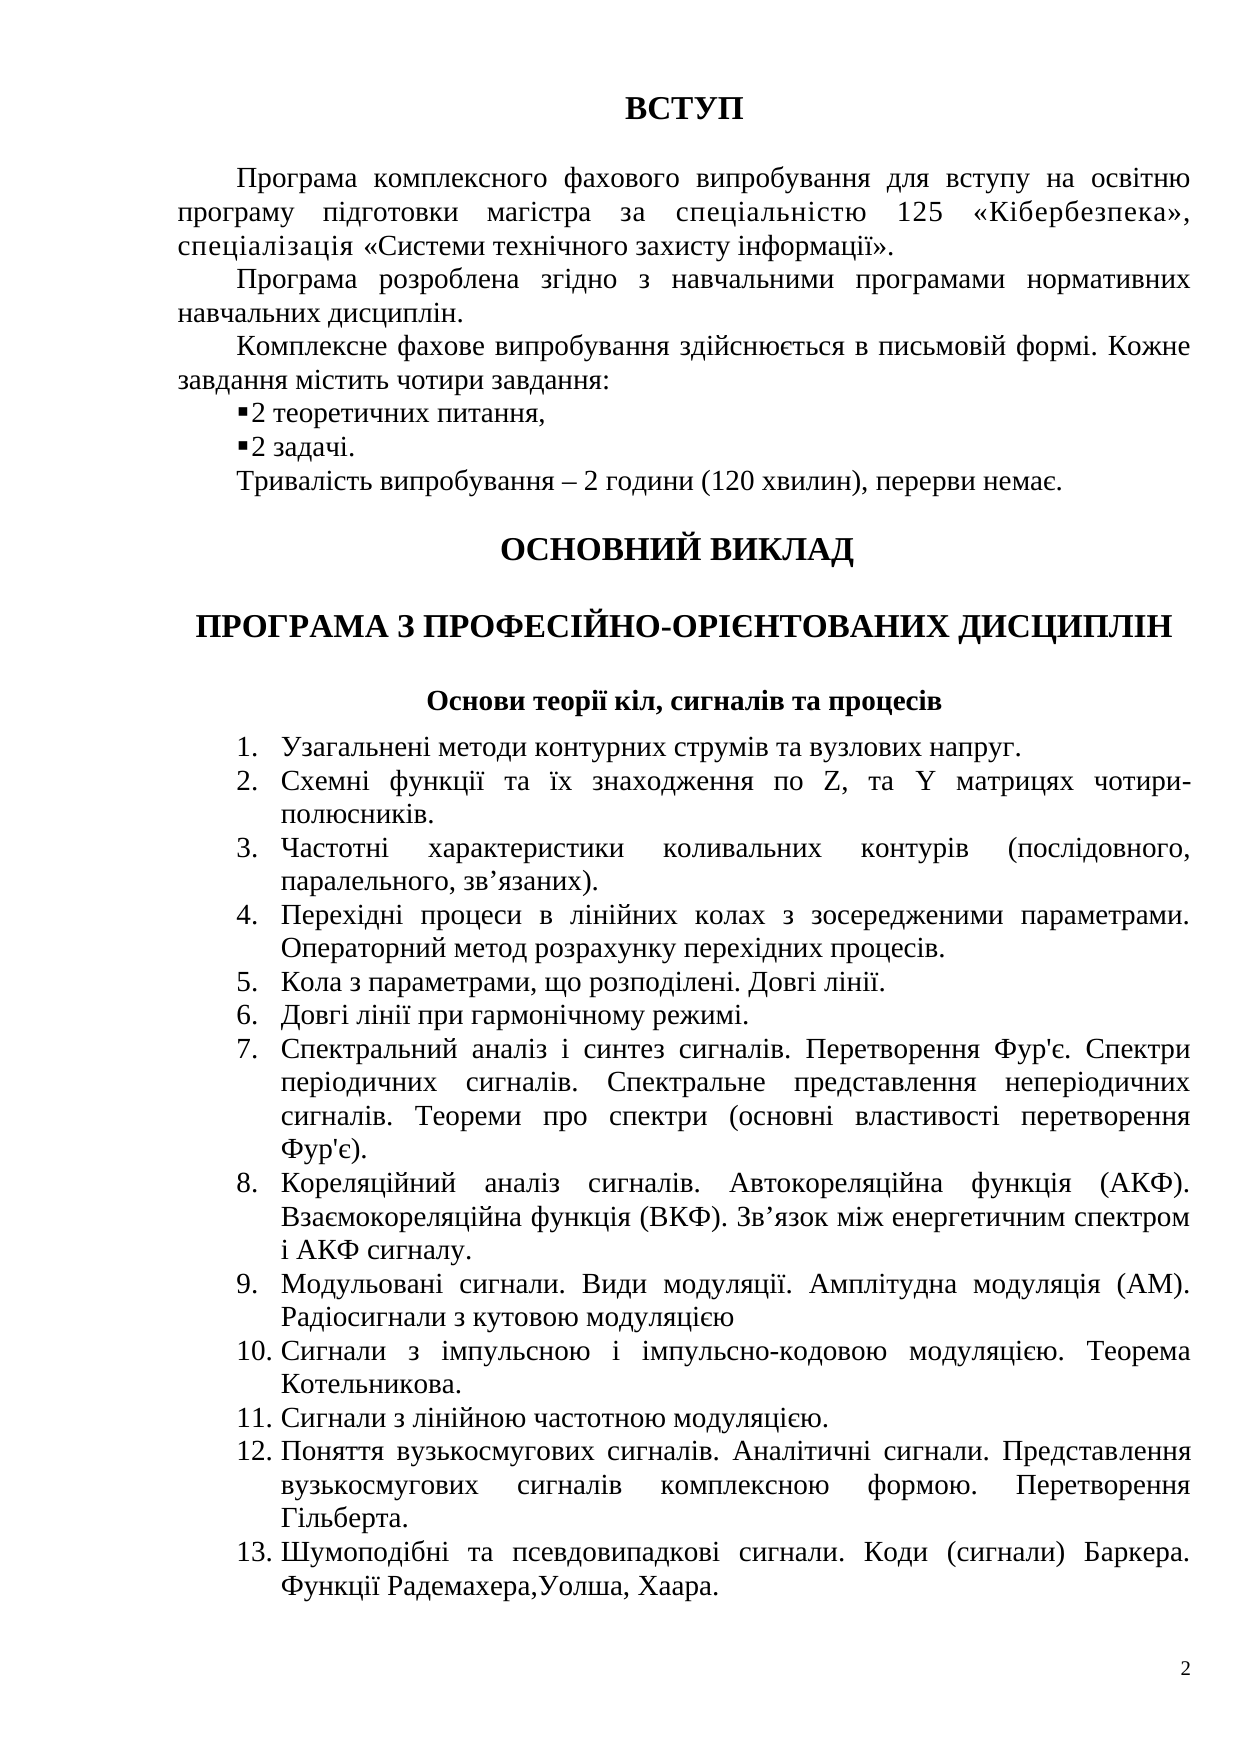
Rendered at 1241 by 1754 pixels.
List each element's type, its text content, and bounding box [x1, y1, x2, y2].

list Шумоподібні та псевдовипадкові сигнали. Коди (сигнали) Баркера. Функції Радемахера,Уолша, Хаара. [236, 1534, 1191, 1601]
text ПРОГРАМА З ПРОФЕСІЙНО-ОРІЄНТОВАНИХ ДИСЦИПЛІН [177, 606, 1191, 645]
text Комплексне фахове випробування здійснюється в письмовій формі. Кожне завдання містить чотири завдання: [177, 328, 1191, 395]
list Сигнали з лінійною частотною модуляцією. [236, 1400, 1191, 1433]
text Основи теорії кіл, сигналів та процесів [177, 683, 1191, 717]
list Довгі лінії при гармонічному режимі. [236, 997, 1191, 1031]
list Модульовані сигнали. Види модуляції. Амплітудна модуляція (АМ). Радіосигнали з кутовою модуляцією [236, 1266, 1191, 1333]
list Спектральний аналіз і синтез сигналів. Перетворення Фур'є. Спектри періодичних сигналів. Спектральне представлення неперіодичних сигналів. Теореми про спектри (основні властивості перетворення Фур'є). [236, 1031, 1191, 1165]
list 2 задачі. [177, 429, 1191, 463]
list 2 теоретичних питання, [177, 395, 1191, 429]
list Перехідні процеси в лінійних колах з зосередженими параметрами. Операторний метод розрахунку перехідних процесів. [236, 897, 1191, 964]
list Частотні характеристики коливальних контурів (послідовного, паралельного, зв’язаних). [236, 830, 1191, 897]
text ОСНОВНИЙ ВИКЛАД [162, 530, 1191, 568]
list Кореляційний аналіз сигналів. Автокореляційна функція (АКФ). Взаємокореляційна функція (ВКФ). Зв’язок між енергетичним спектром і АКФ сигналу. [236, 1165, 1191, 1266]
text Програма комплексного фахового випробування для вступу на освітню програму підготовки магістра за спеціальністю 125 «Кібербезпека», спеціалізація «Системи технічного захисту інформації». [177, 161, 1191, 261]
list Узагальнені методи контурних струмів та вузлових напруг. [236, 729, 1191, 763]
text Програма розроблена згідно з навчальними програмами нормативних навчальних дисциплін. [177, 261, 1191, 328]
list Поняття вузькосмугових сигналів. Аналітичні сигнали. Представлення вузькосмугових сигналів комплексною формою. Перетворення Гільберта. [236, 1433, 1191, 1534]
list Кола з параметрами, що розподілені. Довгі лінії. [236, 964, 1191, 997]
list Сигнали з імпульсною і імпульсно-кодовою модуляцією. Теорема Котельникова. [236, 1333, 1191, 1400]
text ВСТУП [177, 89, 1191, 127]
text Тривалість випробування – 2 години (120 хвилин), перерви немає. [177, 463, 1191, 496]
list Схемні функції та їх знаходження по Z, та Y матрицях чотириполюсників. [236, 763, 1191, 830]
